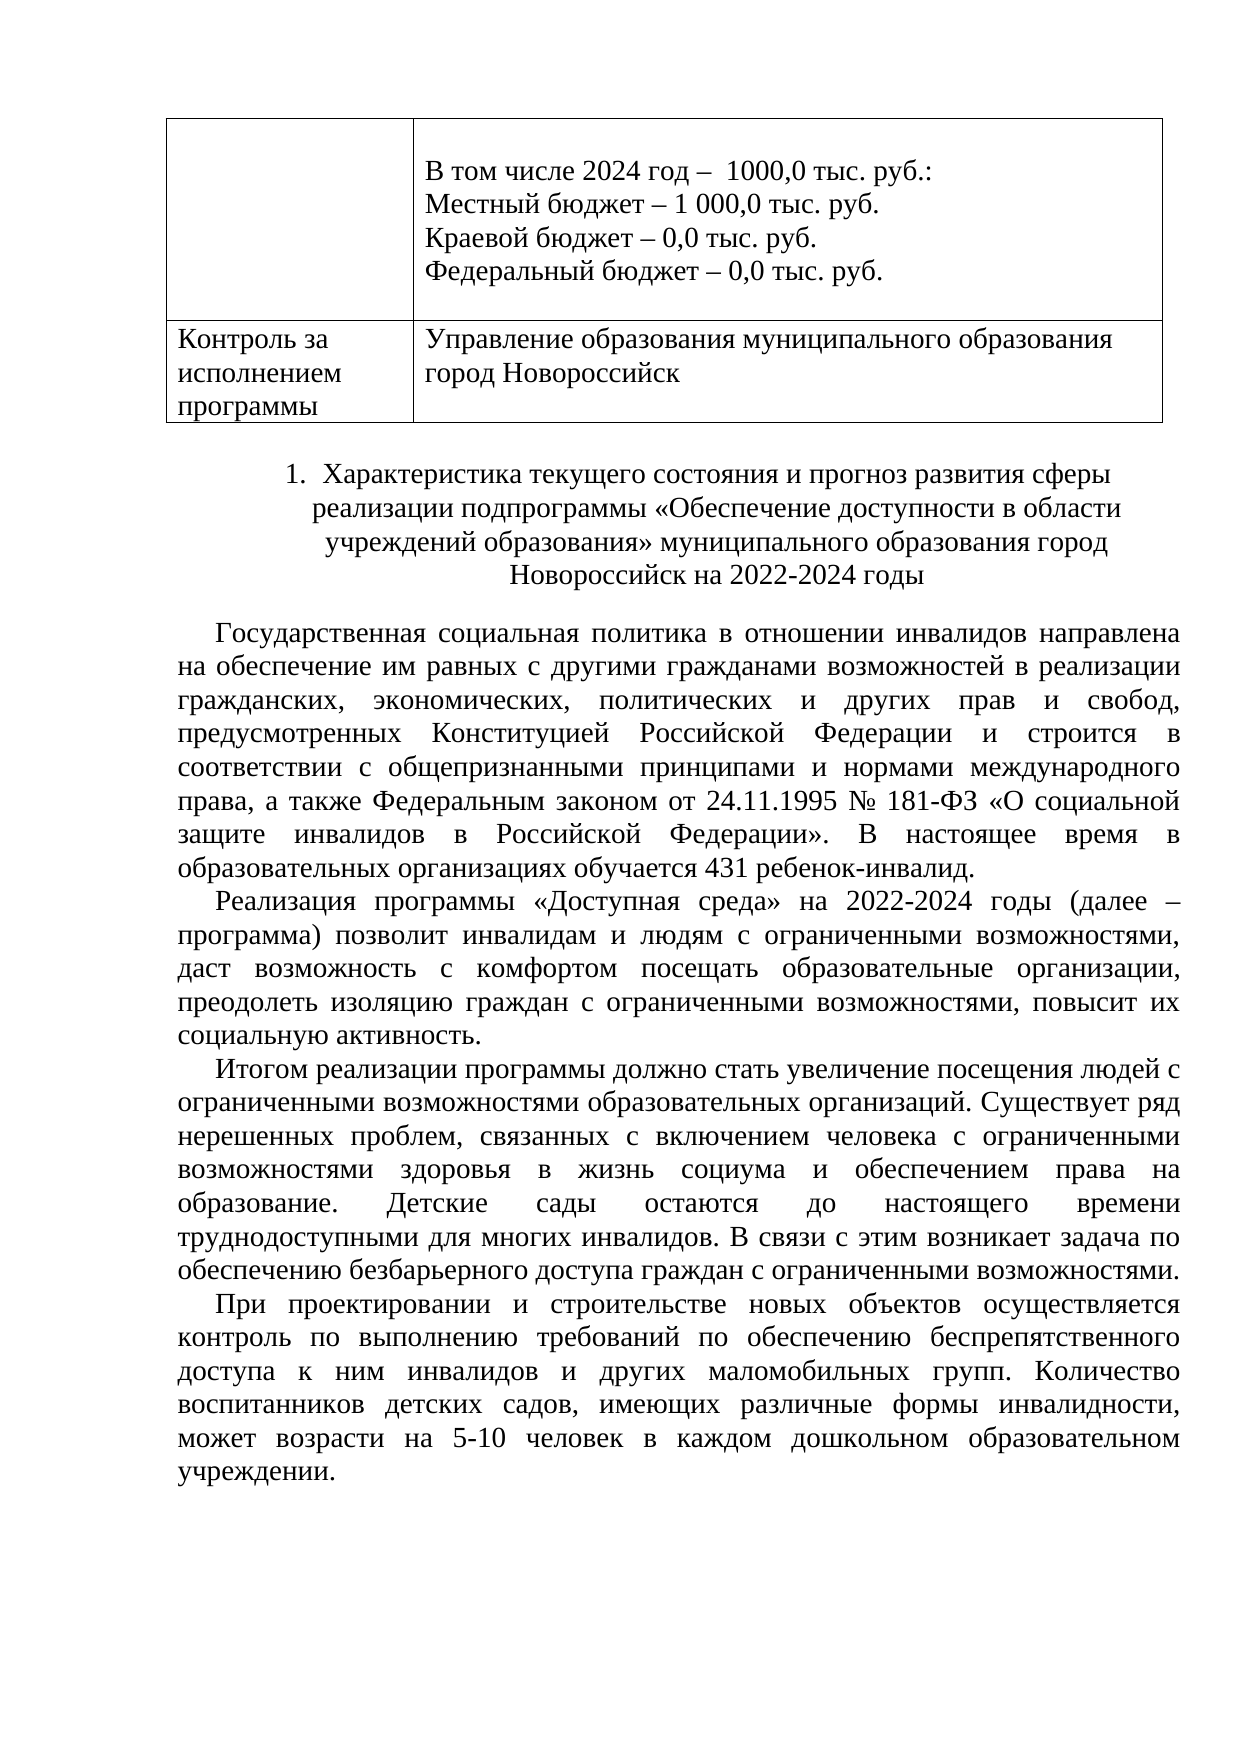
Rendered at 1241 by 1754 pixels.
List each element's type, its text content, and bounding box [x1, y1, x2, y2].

text Государственная социальная политика в отношении инвалидов направлена на обеспечение им равных с другими гражданами возможностей в реализации гражданских, экономических, политических и других прав и свобод, предусмотренных Конституцией Российской Федерации и строится в соответствии с общепризнанными принципами и нормами международного права, а также Федеральным законом от 24.11.1995 № 181-ФЗ «О социальной защите инвалидов в Российской Федерации». В настоящее время в образовательных организациях обучается 431 ребенок-инвалид. [177, 615, 1181, 883]
table_cell Управление образования муниципального образования город Новороссийск [414, 321, 1162, 422]
list Характеристика текущего состояния и прогноз развития сферы реализации подпрограммы «Обеспечение доступности в области учреждений образования» муниципального образования город Новороссийск на 2022-2024 годы [215, 457, 1181, 591]
text Реализация программы «Доступная среда» на 2022-2024 годы (далее – программа) позволит инвалидам и людям с ограниченными возможностями, даст возможность с комфортом посещать образовательные организации, преодолеть изоляцию граждан с ограниченными возможностями, повысит их социальную активность. [177, 883, 1181, 1051]
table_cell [167, 119, 413, 320]
text При проектировании и строительстве новых объектов осуществляется контроль по выполнению требований по обеспечению беспрепятственного доступа к ним инвалидов и других маломобильных групп. Количество воспитанников детских садов, имеющих различные формы инвалидности, может возрасти на 5-10 человек в каждом дошкольном образовательном учреждении. [177, 1286, 1181, 1487]
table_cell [414, 119, 1162, 320]
table_cell Контроль за исполнением программы [167, 321, 413, 422]
text Итогом реализации программы должно стать увеличение посещения людей с ограниченными возможностями образовательных организаций. Существует ряд нерешенных проблем, связанных с включением человека с ограниченными возможностями здоровья в жизнь социума и обеспечением права на образование. Детские сады остаются до настоящего времени труднодоступными для многих инвалидов. В связи с этим возникает задача по обеспечению безбарьерного доступа граждан с ограниченными возможностями. [177, 1051, 1181, 1286]
